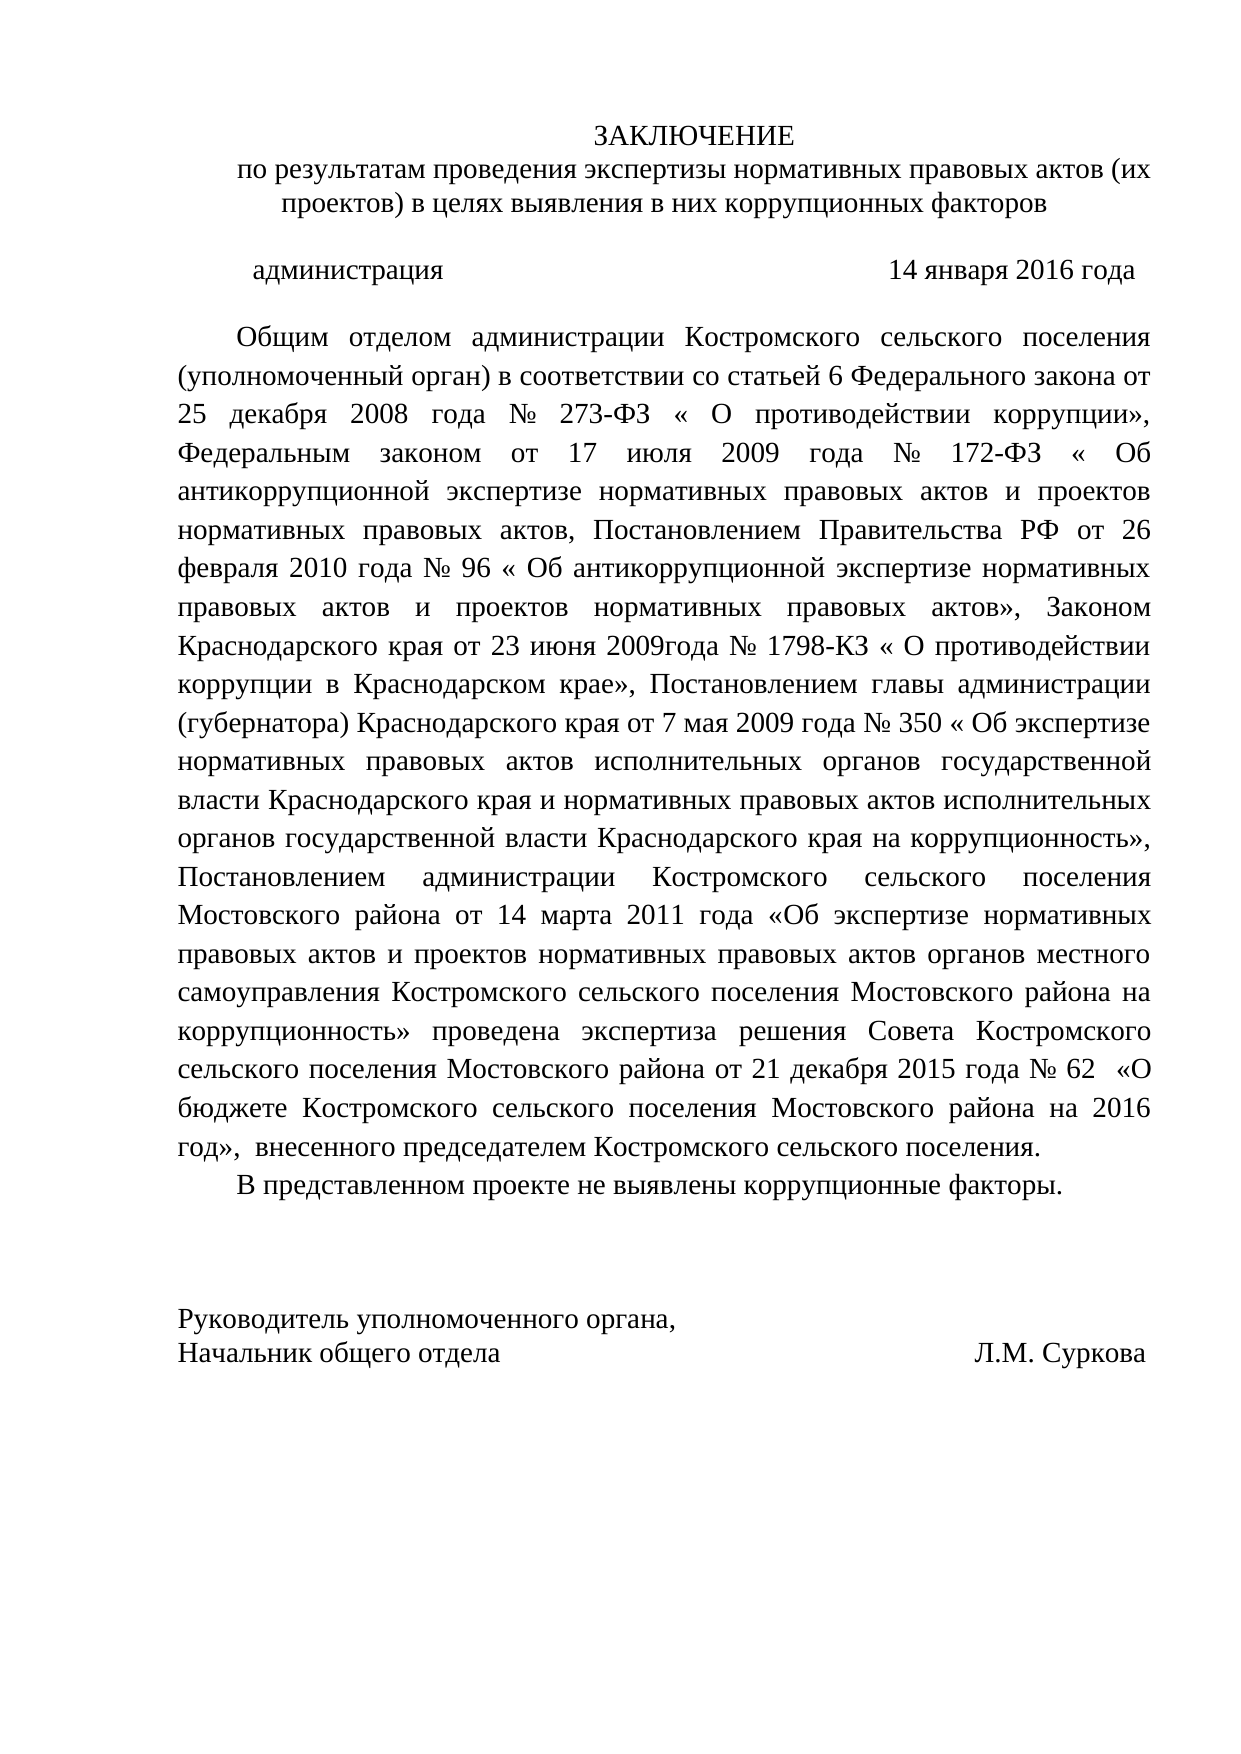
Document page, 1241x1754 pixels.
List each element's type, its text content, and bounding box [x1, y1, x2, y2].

text Общим отделом администрации Костромского сельского поселения (уполномоченный орган) в соответствии со статьей 6 Федерального закона от 25 декабря 2008 года № 273-ФЗ « О противодействии коррупции», Федеральным законом от 17 июля 2009 года № 172-ФЗ « Об антикоррупционной экспертизе нормативных правовых актов и проектов нормативных правовых актов, Постановлением Правительства РФ от 26 февраля 2010 года № 96 « Об антикоррупционной экспертизе нормативных правовых актов и проектов нормативных правовых актов», Законом Краснодарского края от 23 июня 2009года № 1798-КЗ « О противодействии коррупции в Краснодарском крае», Постановлением главы администрации (губернатора) Краснодарского края от 7 мая 2009 года № 350 « Об экспертизе нормативных правовых актов исполнительных органов государственной власти Краснодарского края и нормативных правовых актов исполнительных органов государственной власти Краснодарского края на коррупционность», Постановлением администрации Костромского сельского поселения Мостовского района от 14 марта 2011 года «Об экспертизе нормативных правовых актов и проектов нормативных правовых актов органов местного самоуправления Костромского сельского поселения Мостовского района на коррупционность» проведена экспертиза решения Совета Костромского сельского поселения Мостовского района от 21 декабря 2015 года № 62 «О бюджете Костромского сельского поселения Мостовского района на 2016 год», внесенного председателем Костромского сельского поселения. [177, 319, 1152, 1162]
text Начальник общего отдела Л.М. Суркова [177, 1335, 1146, 1368]
text Руководитель уполномоченного органа, [177, 1301, 1146, 1335]
text В представленном проекте не выявлены коррупционные факторы. [177, 1167, 1152, 1201]
text администрация 14 января 2016 года [177, 252, 1152, 286]
text ЗАКЛЮЧЕНИЕ [177, 118, 1152, 152]
text по результатам проведения экспертизы нормативных правовых актов (их проектов) в целях выявления в них коррупционных факторов [177, 152, 1152, 219]
